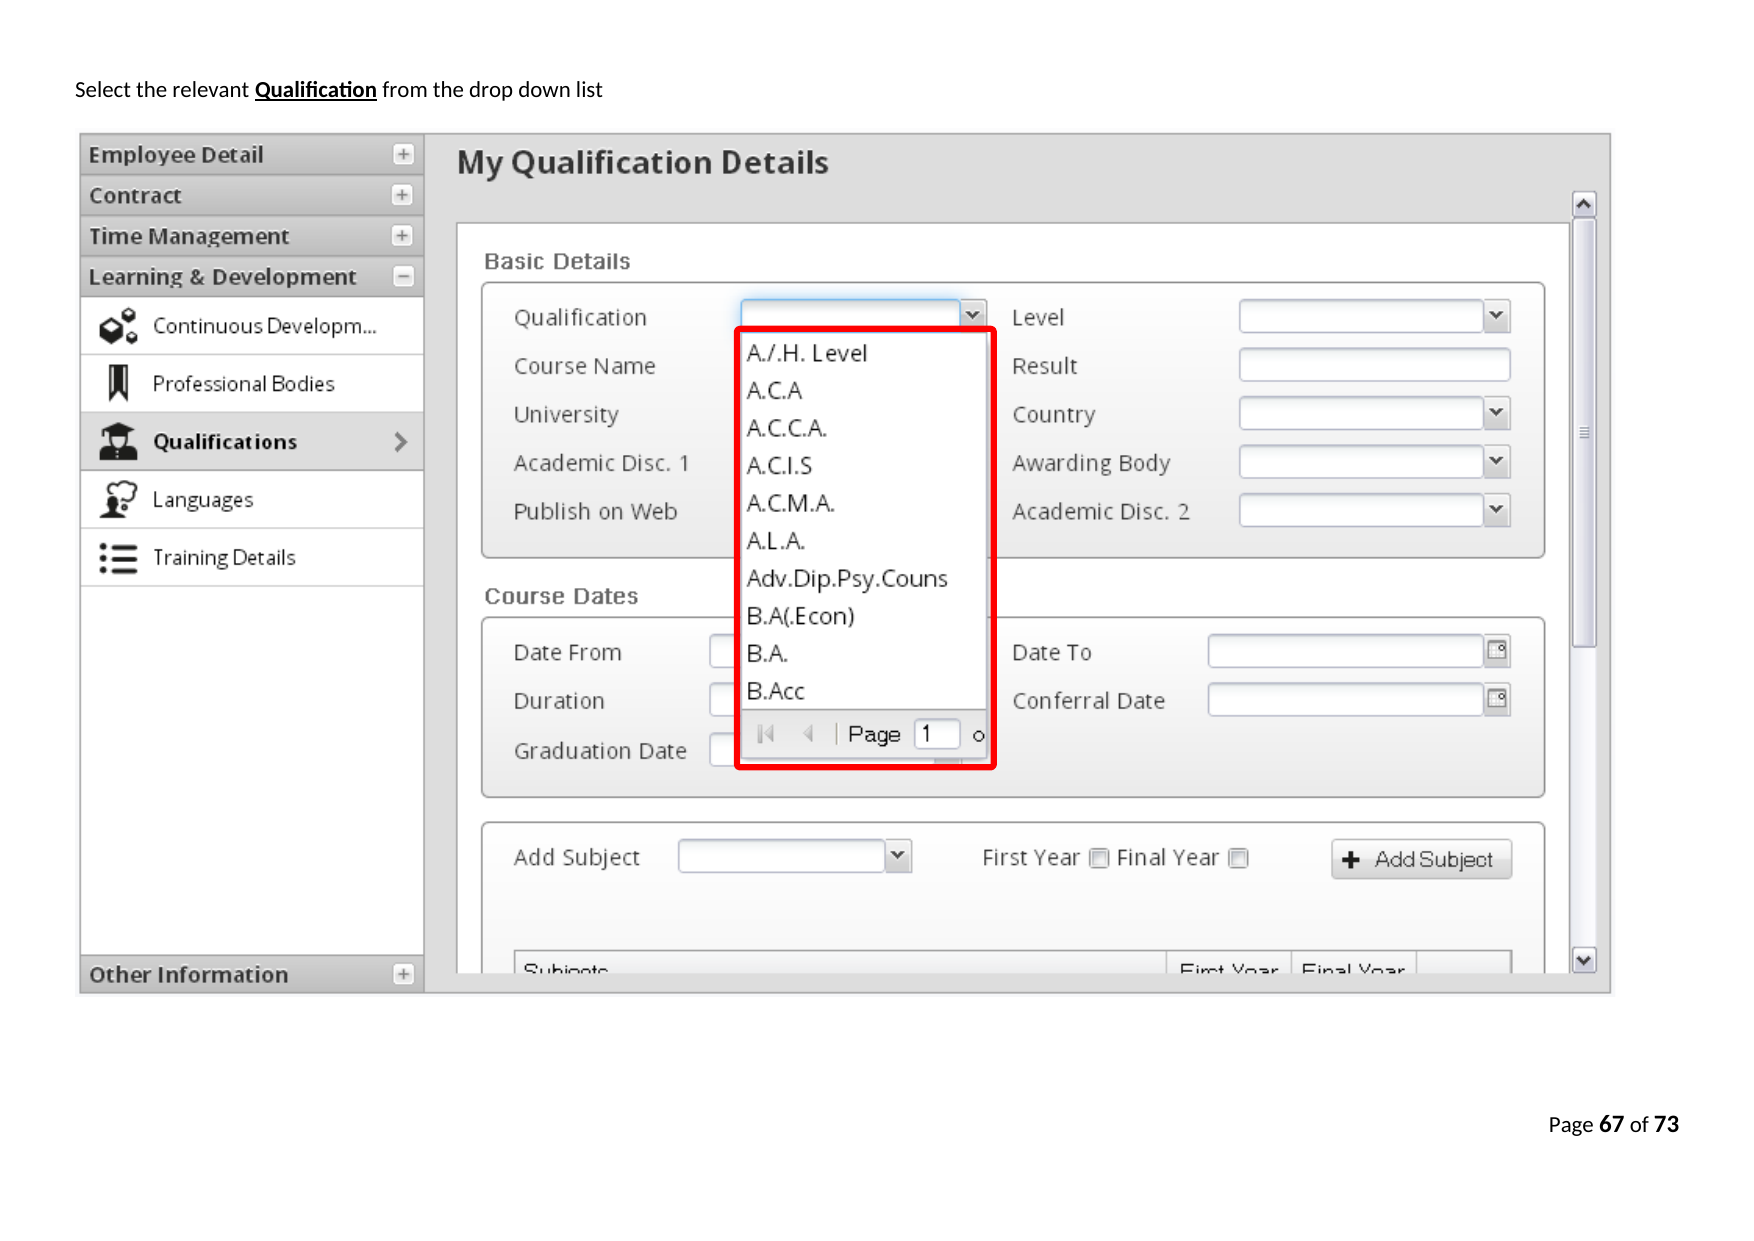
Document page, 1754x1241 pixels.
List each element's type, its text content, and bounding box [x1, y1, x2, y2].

text Select the relevant Qualification from the drop down list [75, 75, 1679, 103]
picture [75, 128, 1616, 997]
